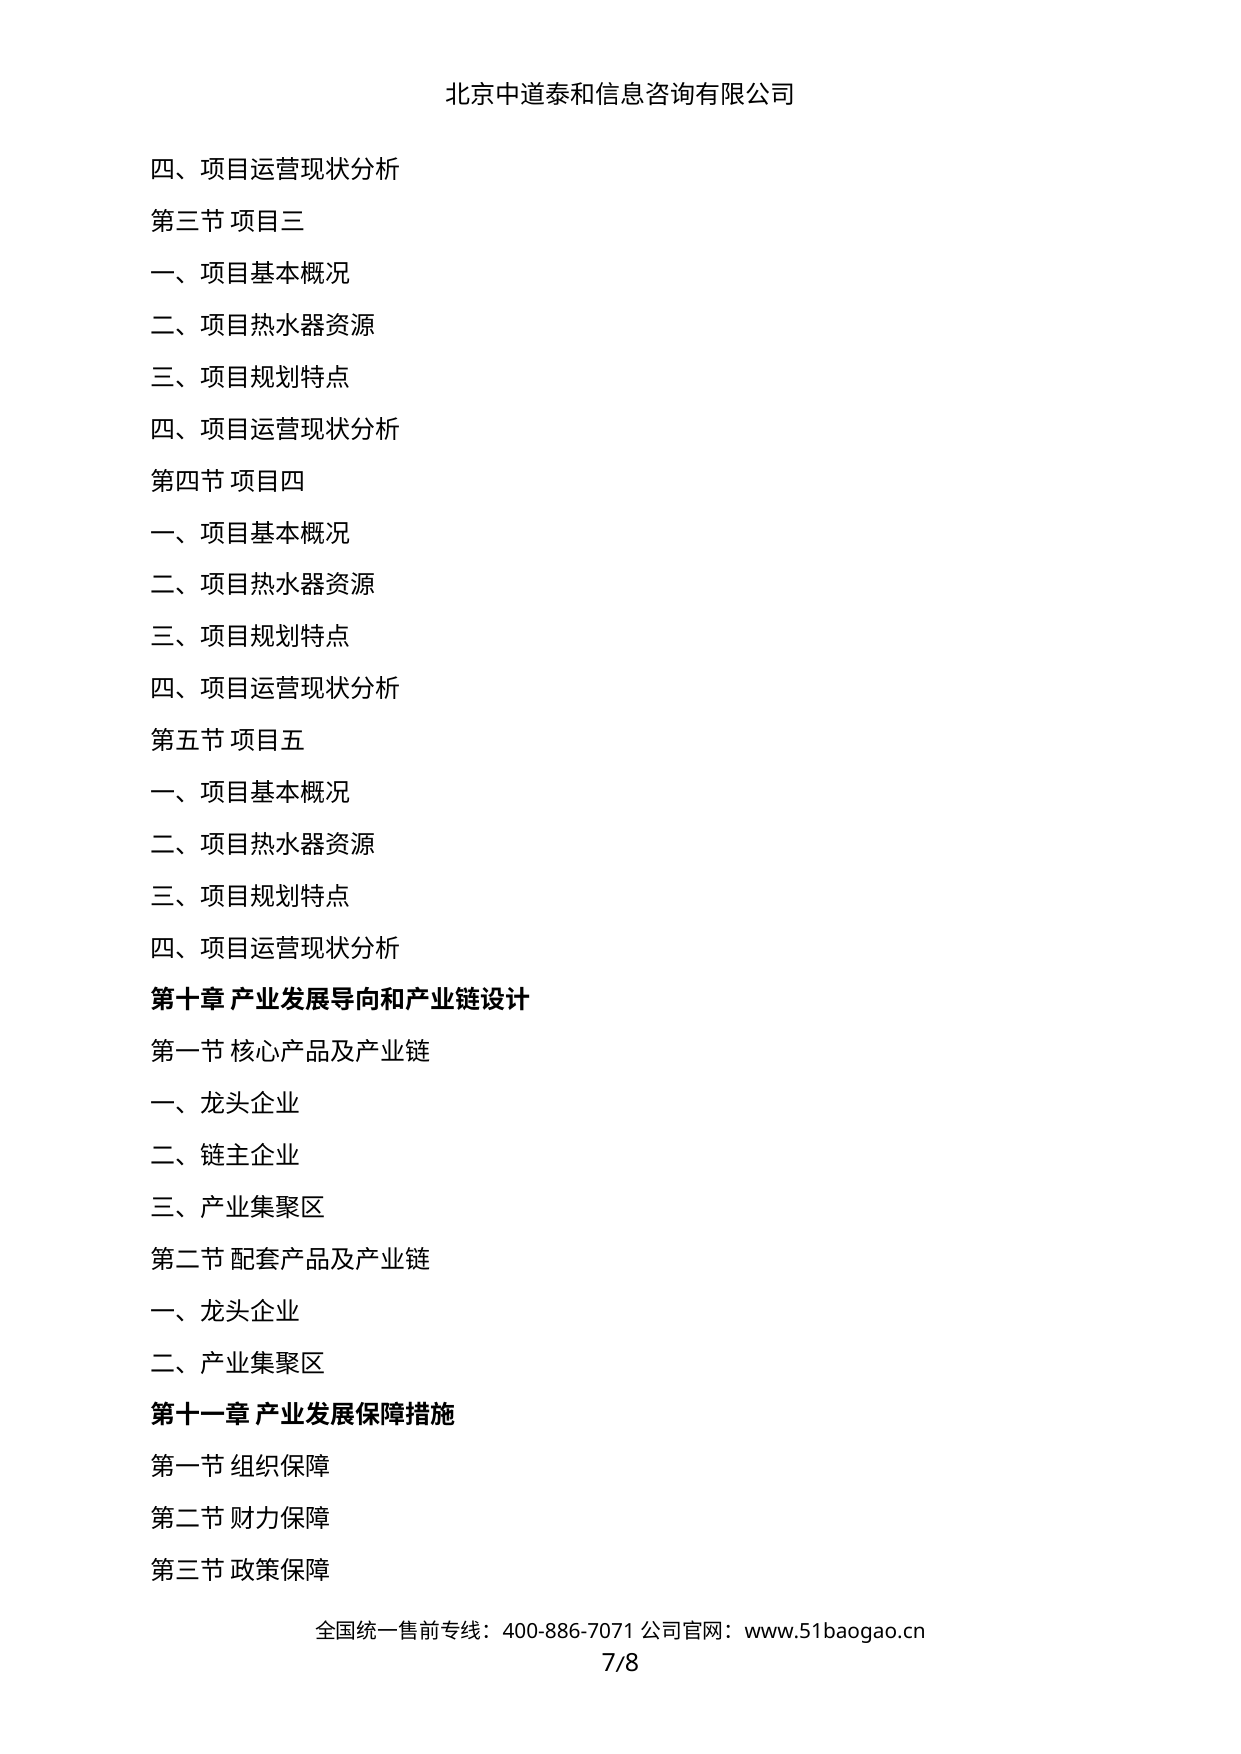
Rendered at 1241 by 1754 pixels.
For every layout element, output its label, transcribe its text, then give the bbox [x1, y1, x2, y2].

text 第二节 配套产品及产业链 [150, 1239, 1090, 1276]
text 四、项目运营现状分析 [150, 928, 1090, 964]
text 四、项目运营现状分析 [150, 669, 1090, 705]
text 三、项目规划特点 [150, 357, 1090, 394]
text 四、项目运营现状分析 [150, 150, 1090, 186]
text 第五节 项目五 [150, 721, 1090, 757]
text 一、项目基本概况 [150, 513, 1090, 549]
text 第一节 组织保障 [150, 1447, 1090, 1483]
text 二、产业集聚区 [150, 1343, 1090, 1379]
text 第一节 核心产品及产业链 [150, 1032, 1090, 1068]
text 四、项目运营现状分析 [150, 409, 1090, 446]
text 一、项目基本概况 [150, 254, 1090, 290]
text 三、产业集聚区 [150, 1187, 1090, 1224]
text 三、项目规划特点 [150, 617, 1090, 653]
text 二、项目热水器资源 [150, 306, 1090, 342]
text 二、项目热水器资源 [150, 565, 1090, 601]
text 第四节 项目四 [150, 461, 1090, 497]
text 第十一章 产业发展保障措施 [150, 1395, 1090, 1431]
text 一、龙头企业 [150, 1084, 1090, 1120]
text 一、项目基本概况 [150, 772, 1090, 809]
text 二、链主企业 [150, 1136, 1090, 1172]
text 第十章 产业发展导向和产业链设计 [150, 980, 1090, 1016]
text 二、项目热水器资源 [150, 824, 1090, 861]
text 三、项目规划特点 [150, 876, 1090, 912]
text 第三节 项目三 [150, 202, 1090, 238]
text 第三节 政策保障 [150, 1551, 1090, 1587]
text 第二节 财力保障 [150, 1499, 1090, 1535]
text 一、龙头企业 [150, 1291, 1090, 1327]
